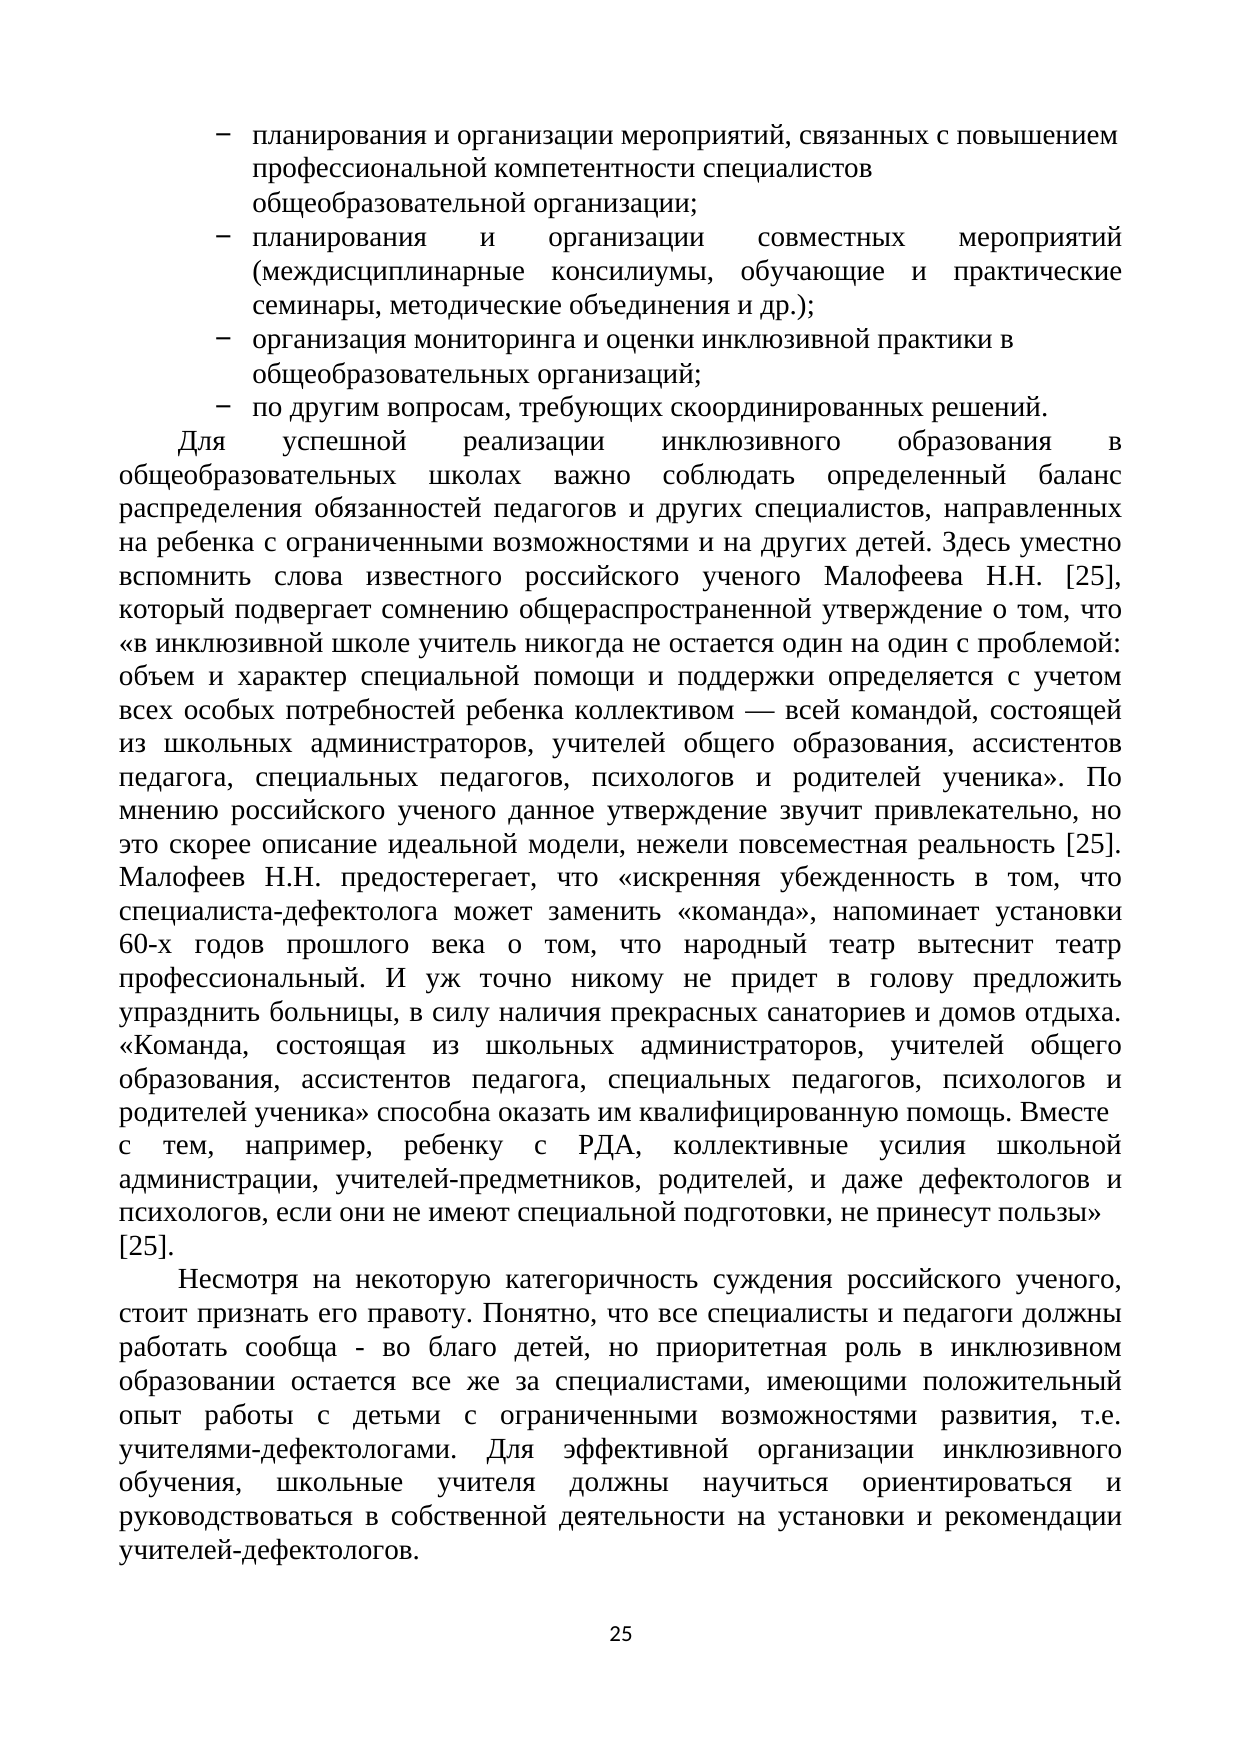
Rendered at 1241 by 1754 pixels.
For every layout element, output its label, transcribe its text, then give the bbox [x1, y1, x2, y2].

list организация мониторинга и оценки инклюзивной практики в общеобразовательных организаций; [214, 321, 1123, 389]
list планирования и организации совместных мероприятий (междисциплинарные консилиумы, обучающие и практические семинары, методические объединения и др.); [214, 219, 1123, 321]
list по другим вопросам, требующих скоординированных решений. [214, 390, 1123, 423]
text 25 [118, 1619, 1123, 1647]
text Для успешной реализации инклюзивного образования в общеобразовательных школах важно соблюдать определенный баланс распределения обязанностей педагогов и других специалистов, направленных на ребенка с ограниченными возможностями и на других детей. Здесь уместно вспомнить слова известного российского ученого Малофеева Н.Н. [25], который подвергает сомнению общераспространенной утверждение о том, что «в инклюзивной школе учитель никогда не остается один на один с проблемой: объем и характер специальной помощи и поддержки определяется с учетом всех особых потребностей ребенка коллективом — всей командой, состоящей из школьных администраторов, учителей общего образования, ассистентов педагога, специальных педагогов, психологов и родителей ученика». По мнению российского ученого данное утверждение звучит привлекательно, но это скорее описание идеальной модели, нежели повсеместная реальность [25]. Малофеев Н.Н. предостерегает, что «искренняя убежденность в том, что специалиста-дефектолога может заменить «команда», напоминает установки 60-х годов прошлого века о том, что народный театр вытеснит театр профессиональный. И уж точно никому не придет в голову предложить упразднить больницы, в силу наличия прекрасных санаториев и домов отдыха. «Команда, состоящая из школьных администраторов, учителей общего образования, ассистентов педагога, специальных педагогов, психологов и родителей ученика» способна оказать им квалифицированную помощь. Вместе [119, 423, 1123, 1128]
text Несмотря на некоторую категоричность суждения российского ученого, стоит признать его правоту. Понятно, что все специалисты и педагоги должны работать сообща - во благо детей, но приоритетная роль в инклюзивном образовании остается все же за специалистами, имеющими положительный опыт работы с детьми с ограниченными возможностями развития, т.е. учителями-дефектологами. Для эффективной организации инклюзивного обучения, школьные учителя должны научиться ориентироваться и руководствоваться в собственной деятельности на установки и рекомендации учителей-дефектологов. [119, 1261, 1123, 1566]
list планирования и организации мероприятий, связанных с повышением [214, 117, 1123, 151]
list тем, например, ребенку с РДА, коллективные усилия школьной администрации, учителей-предметников, родителей, и даже дефектологов и психологов, если они не имеют специальной подготовки, не принесут пользы» [118, 1128, 1123, 1228]
text [25]. [119, 1228, 1123, 1261]
text профессиональной компетентности специалистов общеобразовательной организации; [252, 151, 1123, 218]
